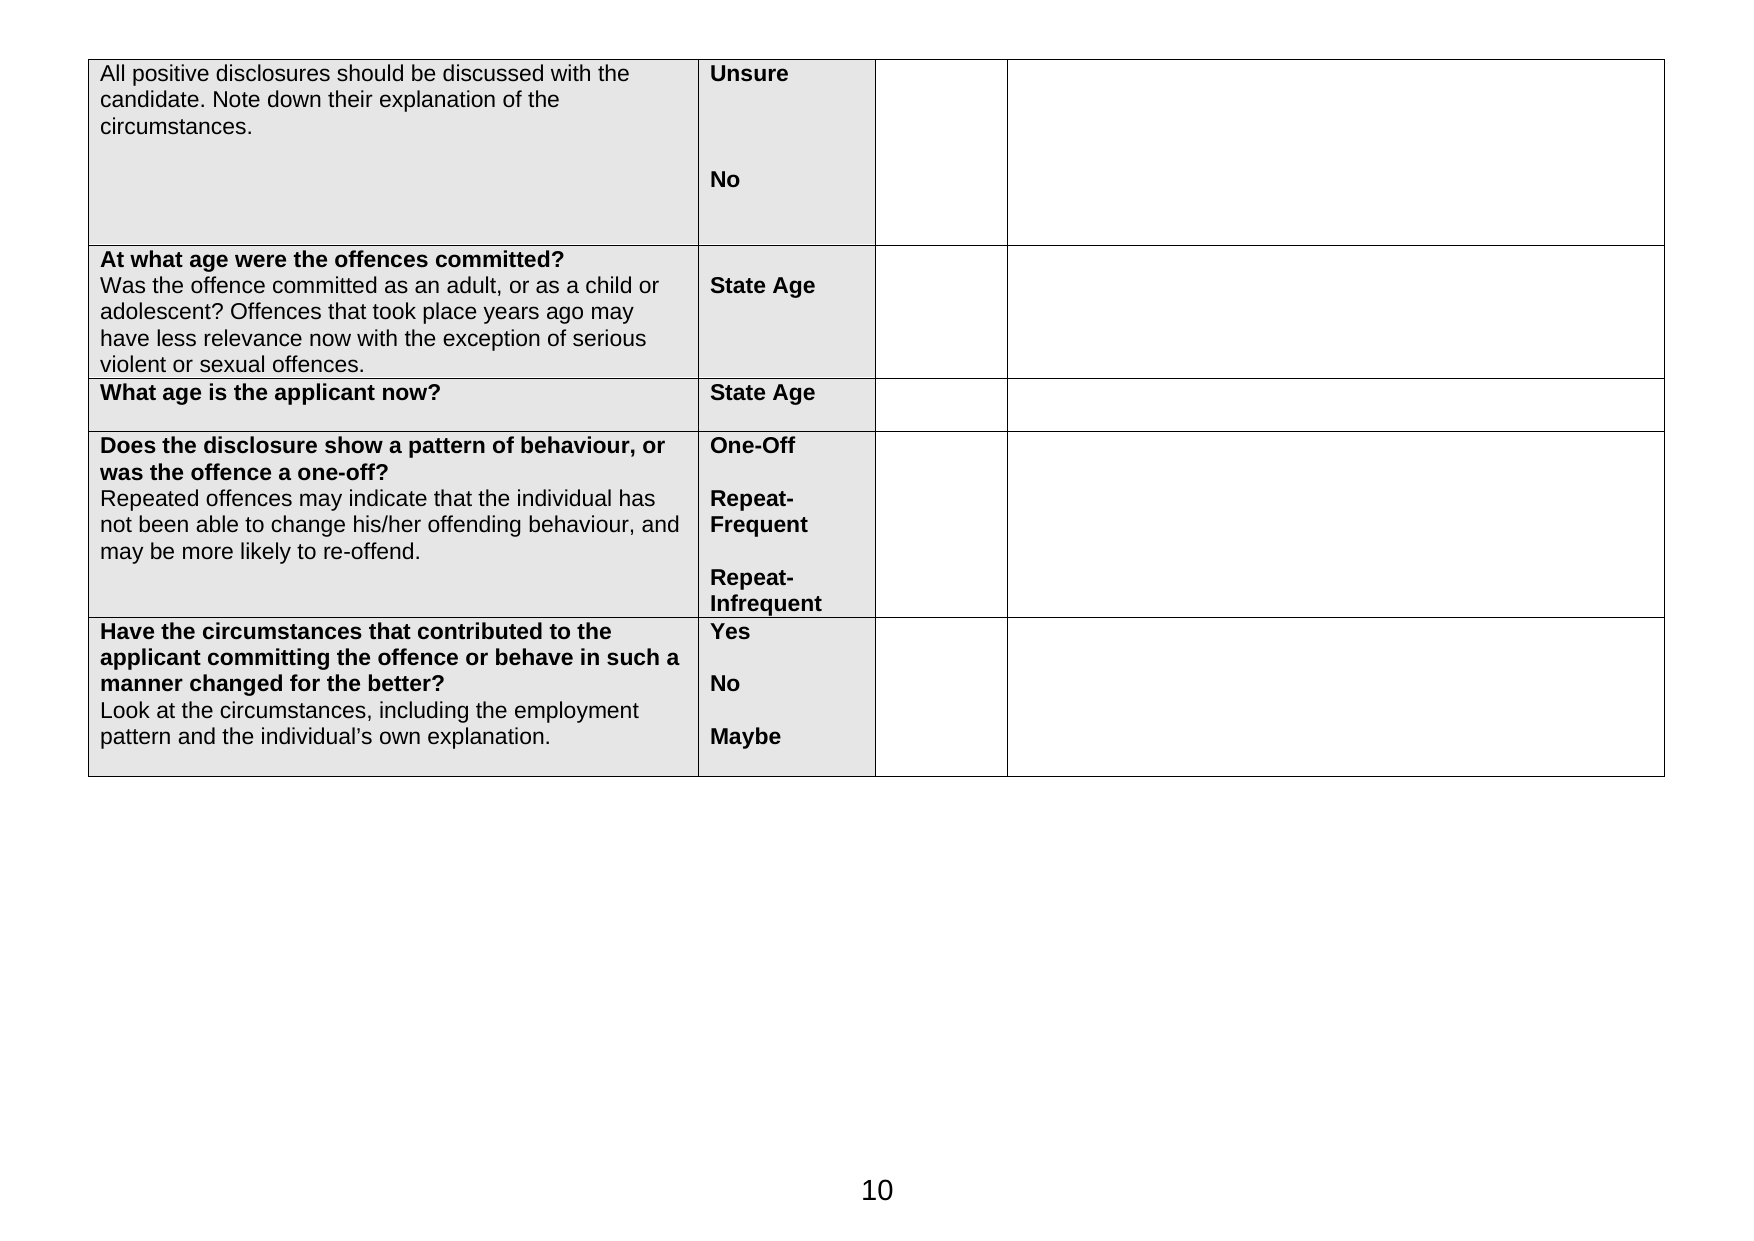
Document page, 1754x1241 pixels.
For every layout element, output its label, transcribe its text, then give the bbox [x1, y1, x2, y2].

table_cell Yes Unsure No [699, 60, 875, 244]
table_cell State Age [699, 246, 875, 377]
table_cell [1008, 60, 1664, 244]
table_cell [1008, 618, 1664, 776]
table_cell [1008, 432, 1664, 617]
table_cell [89, 60, 698, 244]
table_cell One-Off Repeat-Frequent Repeat-Infrequent [699, 432, 875, 617]
table_cell [876, 432, 1007, 617]
table_cell [1008, 379, 1664, 431]
table_cell What age is the applicant now? [89, 379, 698, 431]
table_cell [876, 379, 1007, 431]
table_cell [876, 618, 1007, 776]
table_cell State Age [699, 379, 875, 431]
table_cell [1008, 246, 1664, 377]
table_cell [876, 246, 1007, 377]
table_cell Does the disclosure show a pattern of behaviour, or was the offence a one-off? Repeated offences may indicate that the individual has not been able to change his/her offending behaviour, and may be more likely to re-offend. [89, 432, 698, 617]
table_cell [876, 60, 1007, 244]
table_cell At what age were the offences committed? Was the offence committed as an adult, or as a child or adolescent? Offences that took place years ago may have less relevance now with the exception of serious violent or sexual offences. [89, 246, 698, 377]
table_cell Have the circumstances that contributed to the applicant committing the offence or behave in such a manner changed for the better? Look at the circumstances, including the employment pattern and the individual’s own explanation. [89, 618, 698, 776]
table_cell Yes No Maybe [699, 618, 875, 776]
